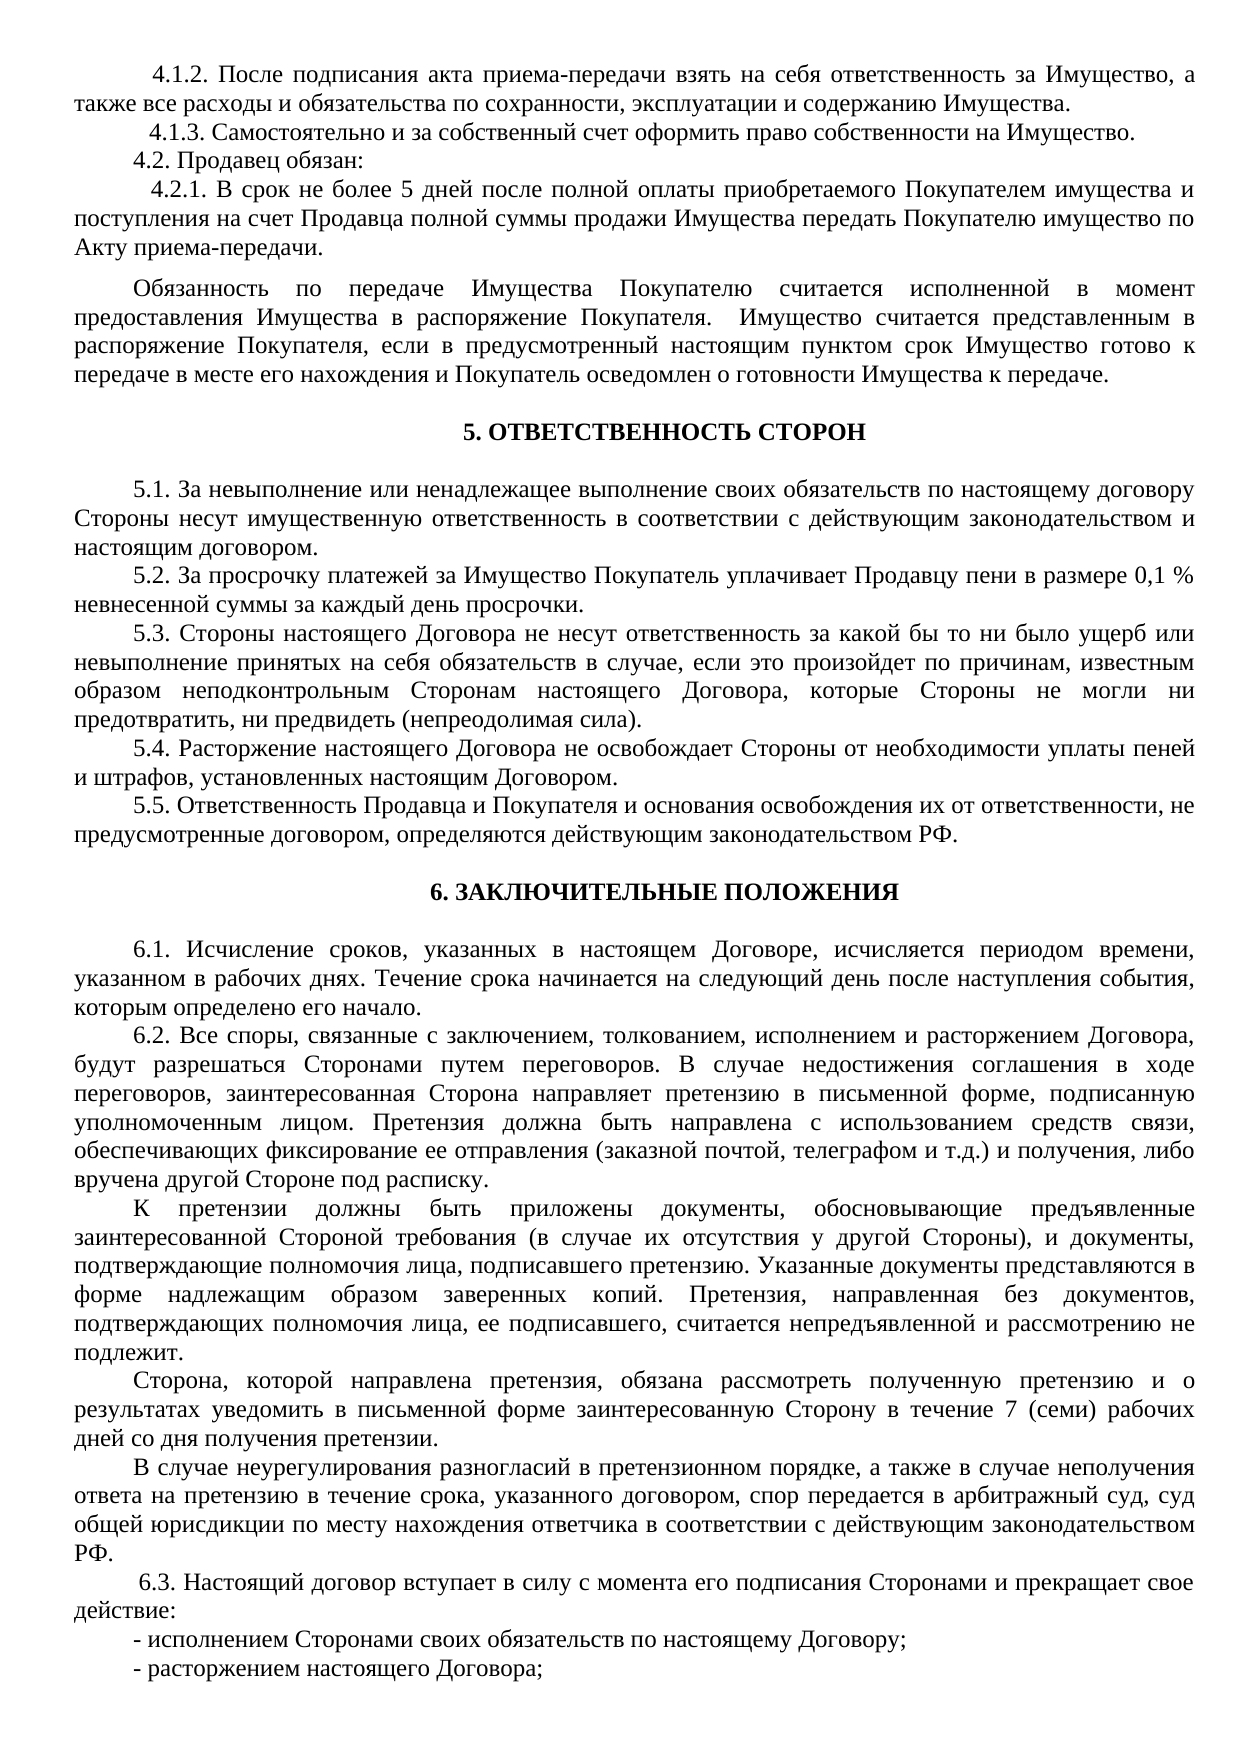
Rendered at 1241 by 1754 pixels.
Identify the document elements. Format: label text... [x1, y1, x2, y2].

text 5. ОТВЕТСТВЕННОСТЬ СТОРОН [74, 417, 1196, 445]
text 5.2. За просрочку платежей за Имущество Покупатель уплачивает Продавцу пени в размере 0,1 % невнесенной суммы за каждый день просрочки. [74, 560, 1196, 618]
text Обязанность по передаче Имущества Покупателю считается исполненной в момент предоставления Имущества в распоряжение Покупателя. Имущество считается представленным в распоряжение Покупателя, если в предусмотренный настоящим пунктом срок Имущество готово к передаче в месте его нахождения и Покупатель осведомлен о готовности Имущества к передаче. [74, 273, 1196, 388]
text 5.5. Ответственность Продавца и Покупателя и основания освобождения их от ответственности, не предусмотренные договором, определяются действующим законодательством РФ. [74, 790, 1196, 848]
text 5.1. За невыполнение или ненадлежащее выполнение своих обязательств по настоящему договору Стороны несут имущественную ответственность в соответствии с действующим законодательством и настоящим договором. [74, 474, 1196, 560]
text 4.1.3. Самостоятельно и за собственный счет оформить право собственности на Имущество. [74, 117, 1196, 145]
text 6. ЗАКЛЮЧИТЕЛЬНЫЕ ПОЛОЖЕНИЯ [74, 877, 1196, 905]
text 5.3. Стороны настоящего Договора не несут ответственность за какой бы то ни было ущерб или невыполнение принятых на себя обязательств в случае, если это произойдет по причинам, известным образом неподконтрольным Сторонам настоящего Договора, которые Стороны не могли ни предотвратить, ни предвидеть (непреодолимая сила). [74, 618, 1196, 733]
text - исполнением Сторонами своих обязательств по настоящему Договору; [133, 1624, 1196, 1653]
text 6.2. Все споры, связанные с заключением, толкованием, исполнением и расторжением Договора, будут разрешаться Сторонами путем переговоров. В случае недостижения соглашения в ходе переговоров, заинтересованная Сторона направляет претензию в письменной форме, подписанную уполномоченным лицом. Претензия должна быть направлена с использованием средств связи, обеспечивающих фиксирование ее отправления (заказной почтой, телеграфом и т.д.) и получения, либо вручена другой Стороне под расписку. [74, 1020, 1196, 1193]
text 4.1.2. После подписания акта приема-передачи взять на себя ответственность за Имущество, а также все расходы и обязательства по сохранности, эксплуатации и содержанию Имущества. [74, 59, 1196, 117]
text К претензии должны быть приложены документы, обосновывающие предъявленные заинтересованной Стороной требования (в случае их отсутствия у другой Стороны), и документы, подтверждающие полномочия лица, подписавшего претензию. Указанные документы представляются в форме надлежащим образом заверенных копий. Претензия, направленная без документов, подтверждающих полномочия лица, ее подписавшего, считается непредъявленной и рассмотрению не подлежит. [74, 1193, 1196, 1365]
text 6.1. Исчисление сроков, указанных в настоящем Договоре, исчисляется периодом времени, указанном в рабочих днях. Течение срока начинается на следующий день после наступления события, которым определено его начало. [74, 934, 1196, 1020]
text 6.3. Настоящий договор вступает в силу с момента его подписания Сторонами и прекращает свое действие: [74, 1567, 1196, 1624]
text В случае неурегулирования разногласий в претензионном порядке, а также в случае неполучения ответа на претензию в течение срока, указанного договором, спор передается в арбитражный суд, суд общей юрисдикции по месту нахождения ответчика в соответствии с действующим законодательством РФ. [74, 1452, 1196, 1567]
text 4.2.1. В срок не более 5 дней после полной оплаты приобретаемого Покупателем имущества и поступления на счет Продавца полной суммы продажи Имущества передать Покупателю имущество по Акту приема-передачи. [74, 174, 1196, 260]
text - расторжением настоящего Договора; [133, 1653, 1196, 1682]
text 5.4. Расторжение настоящего Договора не освобождает Стороны от необходимости уплаты пеней и штрафов, установленных настоящим Договором. [74, 733, 1196, 790]
text Сторона, которой направлена претензия, обязана рассмотреть полученную претензию и о результатах уведомить в письменной форме заинтересованную Сторону в течение 7 (семи) рабочих дней со дня получения претензии. [74, 1365, 1196, 1452]
text 4.2. Продавец обязан: [74, 145, 1196, 174]
